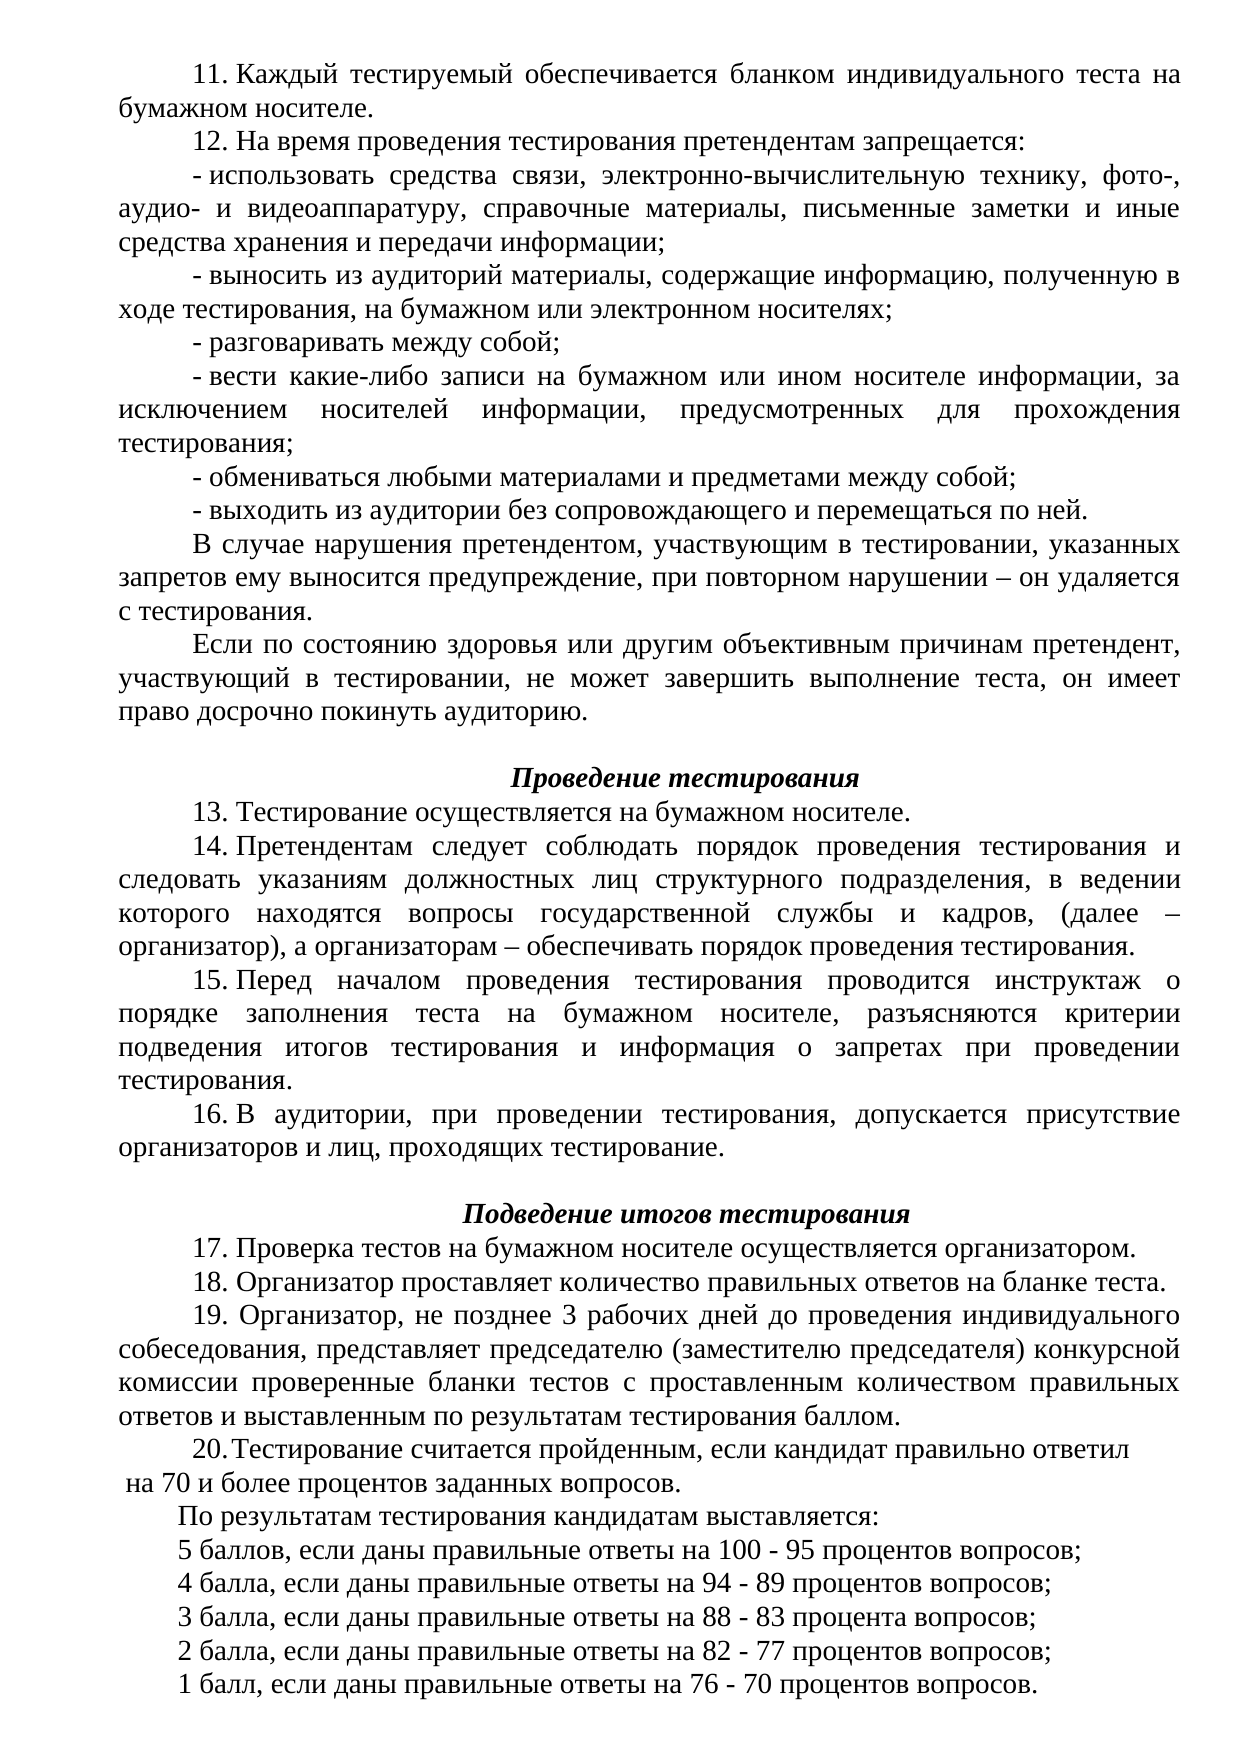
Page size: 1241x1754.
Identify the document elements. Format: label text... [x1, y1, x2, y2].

list 14. Претендентам следует соблюдать порядок проведения тестирования и следовать указаниям должностных лиц структурного подразделения, в ведении которого находятся вопросы государственной службы и кадров, (далее – организатор), а организаторам – обеспечивать порядок проведения тестирования. [118, 828, 1181, 962]
text Проведение тестирования [192, 761, 1181, 794]
list 13. Тестирование осуществляется на бумажном носителе. [118, 794, 1181, 828]
list 19. Организатор, не позднее 3 рабочих дней до проведения индивидуального собеседования, представляет председателю (заместителю председателя) конкурсной комиссии проверенные бланки тестов с проставленным количеством правильных ответов и выставленным по результатам тестирования баллом. [118, 1297, 1181, 1431]
text 11. Каждый тестируемый обеспечивается бланком индивидуального теста на бумажном носителе. [118, 56, 1181, 123]
text Если по состоянию здоровья или другим объективным причинам претендент, участвующий в тестировании, не может завершить выполнение теста, он имеет право досрочно покинуть аудиторию. [118, 626, 1181, 727]
text - выносить из аудиторий материалы, содержащие информацию, полученную в ходе тестирования, на бумажном или электронном носителях; [118, 257, 1181, 324]
text 1 балл, если даны правильные ответы на 76 - 70 процентов вопросов. [118, 1666, 1181, 1700]
text 2 балла, если даны правильные ответы на 82 - 77 процентов вопросов; [118, 1633, 1181, 1666]
text 12. На время проведения тестирования претендентам запрещается: [118, 123, 1181, 157]
text - выходить из аудитории без сопровождающего и перемещаться по ней. [118, 492, 1181, 526]
text В случае нарушения претендентом, участвующим в тестировании, указанных запретов ему выносится предупреждение, при повторном нарушении – он удаляется с тестирования. [118, 526, 1181, 626]
text на 70 и более процентов заданных вопросов. [118, 1465, 1181, 1498]
text 3 балла, если даны правильные ответы на 88 - 83 процента вопросов; [118, 1599, 1181, 1633]
text - вести какие-либо записи на бумажном или ином носителе информации, за исключением носителей информации, предусмотренных для прохождения тестирования; [118, 358, 1181, 459]
list Тестирование считается пройденным, если кандидат правильно ответил [192, 1431, 1181, 1465]
text Подведение итогов тестирования [192, 1197, 1181, 1230]
text 4 балла, если даны правильные ответы на 94 - 89 процентов вопросов; [118, 1566, 1181, 1599]
list 15. Перед началом проведения тестирования проводится инструктаж о порядке заполнения теста на бумажном носителе, разъясняются критерии подведения итогов тестирования и информация о запретах при проведении тестирования. [118, 962, 1181, 1096]
text - разговаривать между собой; [118, 324, 1181, 358]
text 5 баллов, если даны правильные ответы на 100 - 95 процентов вопросов; [118, 1532, 1181, 1566]
text - обмениваться любыми материалами и предметами между собой; [118, 459, 1181, 492]
list 16. В аудитории, при проведении тестирования, допускается присутствие организаторов и лиц, проходящих тестирование. [118, 1096, 1181, 1163]
text По результатам тестирования кандидатам выставляется: [118, 1498, 1181, 1532]
list 17. Проверка тестов на бумажном носителе осуществляется организатором. [192, 1230, 1181, 1264]
list 18. Организатор проставляет количество правильных ответов на бланке теста. [118, 1264, 1181, 1297]
text - использовать средства связи, электронно-вычислительную технику, фото-, аудио- и видеоаппаратуру, справочные материалы, письменные заметки и иные средства хранения и передачи информации; [118, 157, 1181, 257]
